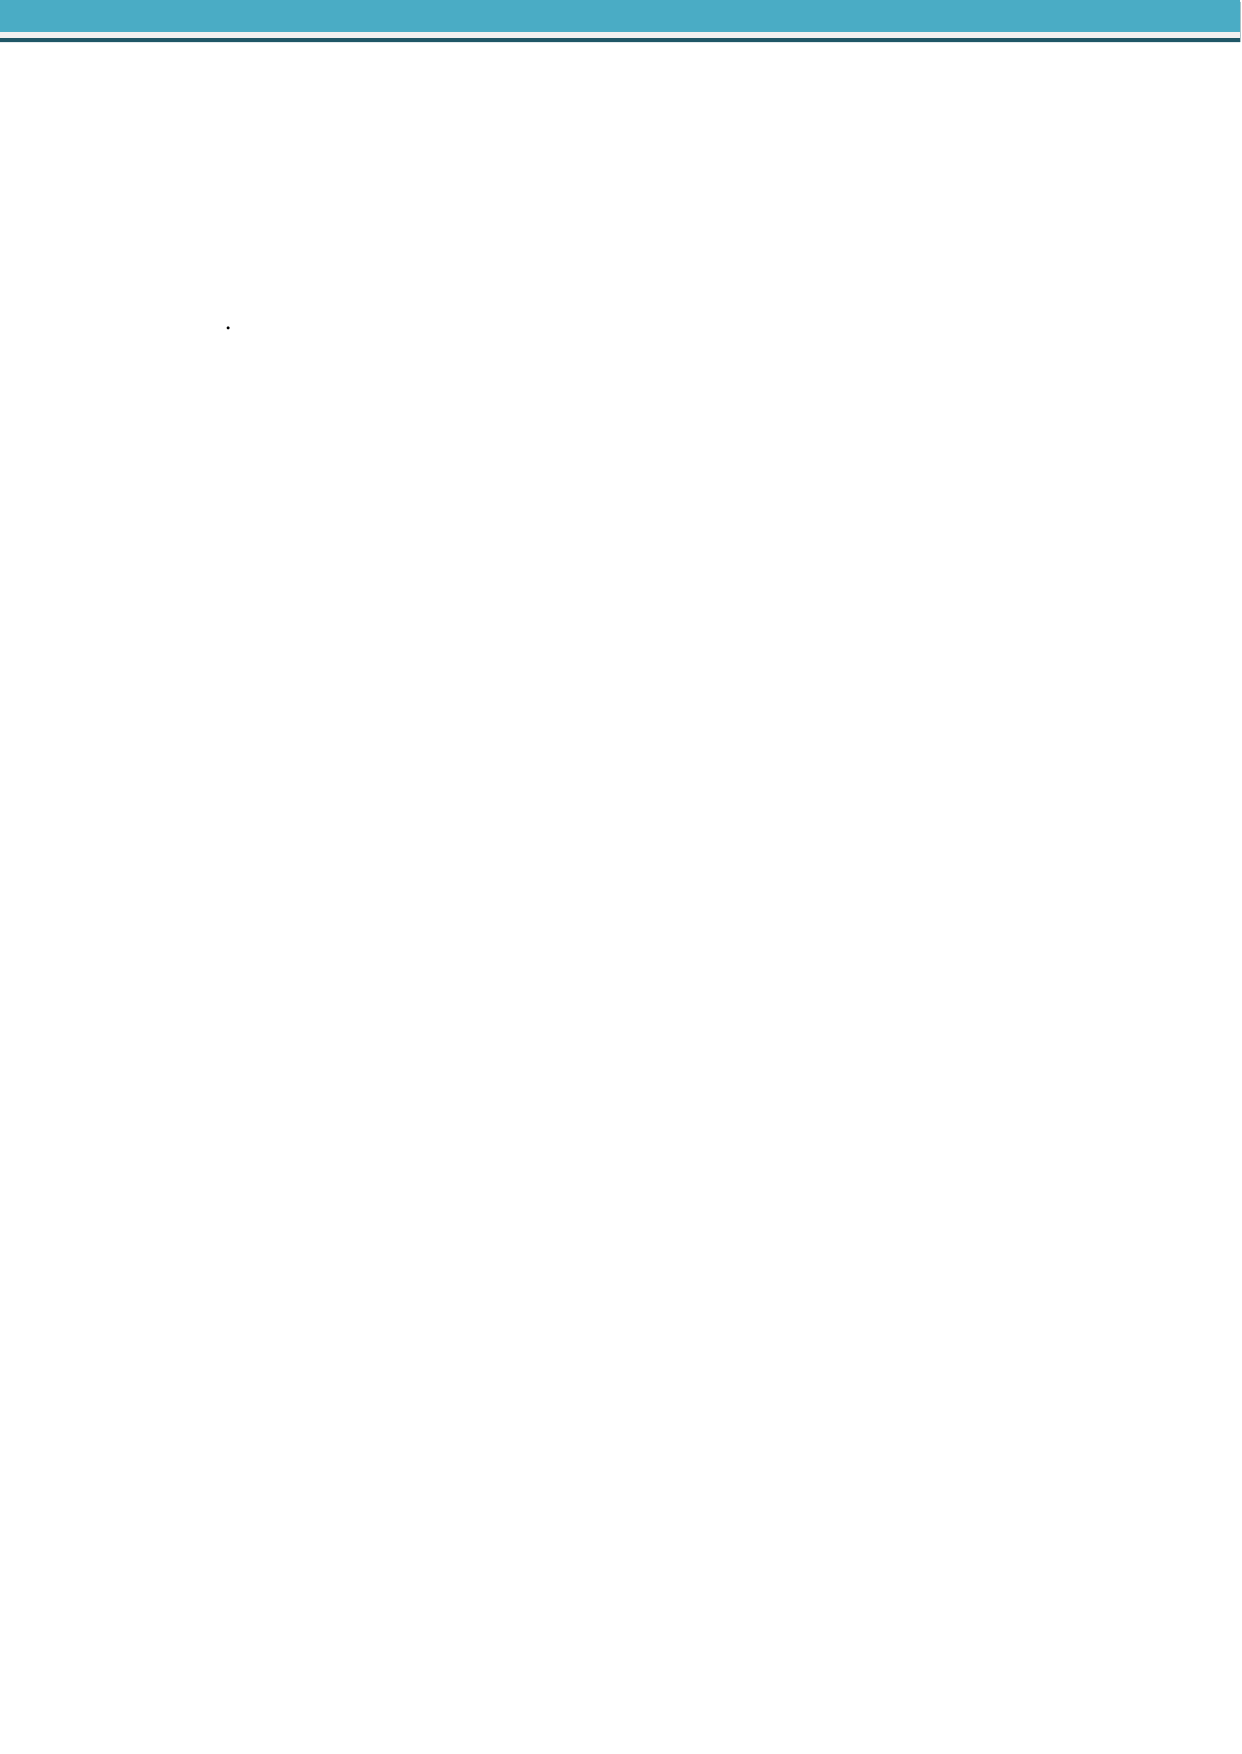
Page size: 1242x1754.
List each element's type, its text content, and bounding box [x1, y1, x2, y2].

text . [150, 306, 1096, 335]
